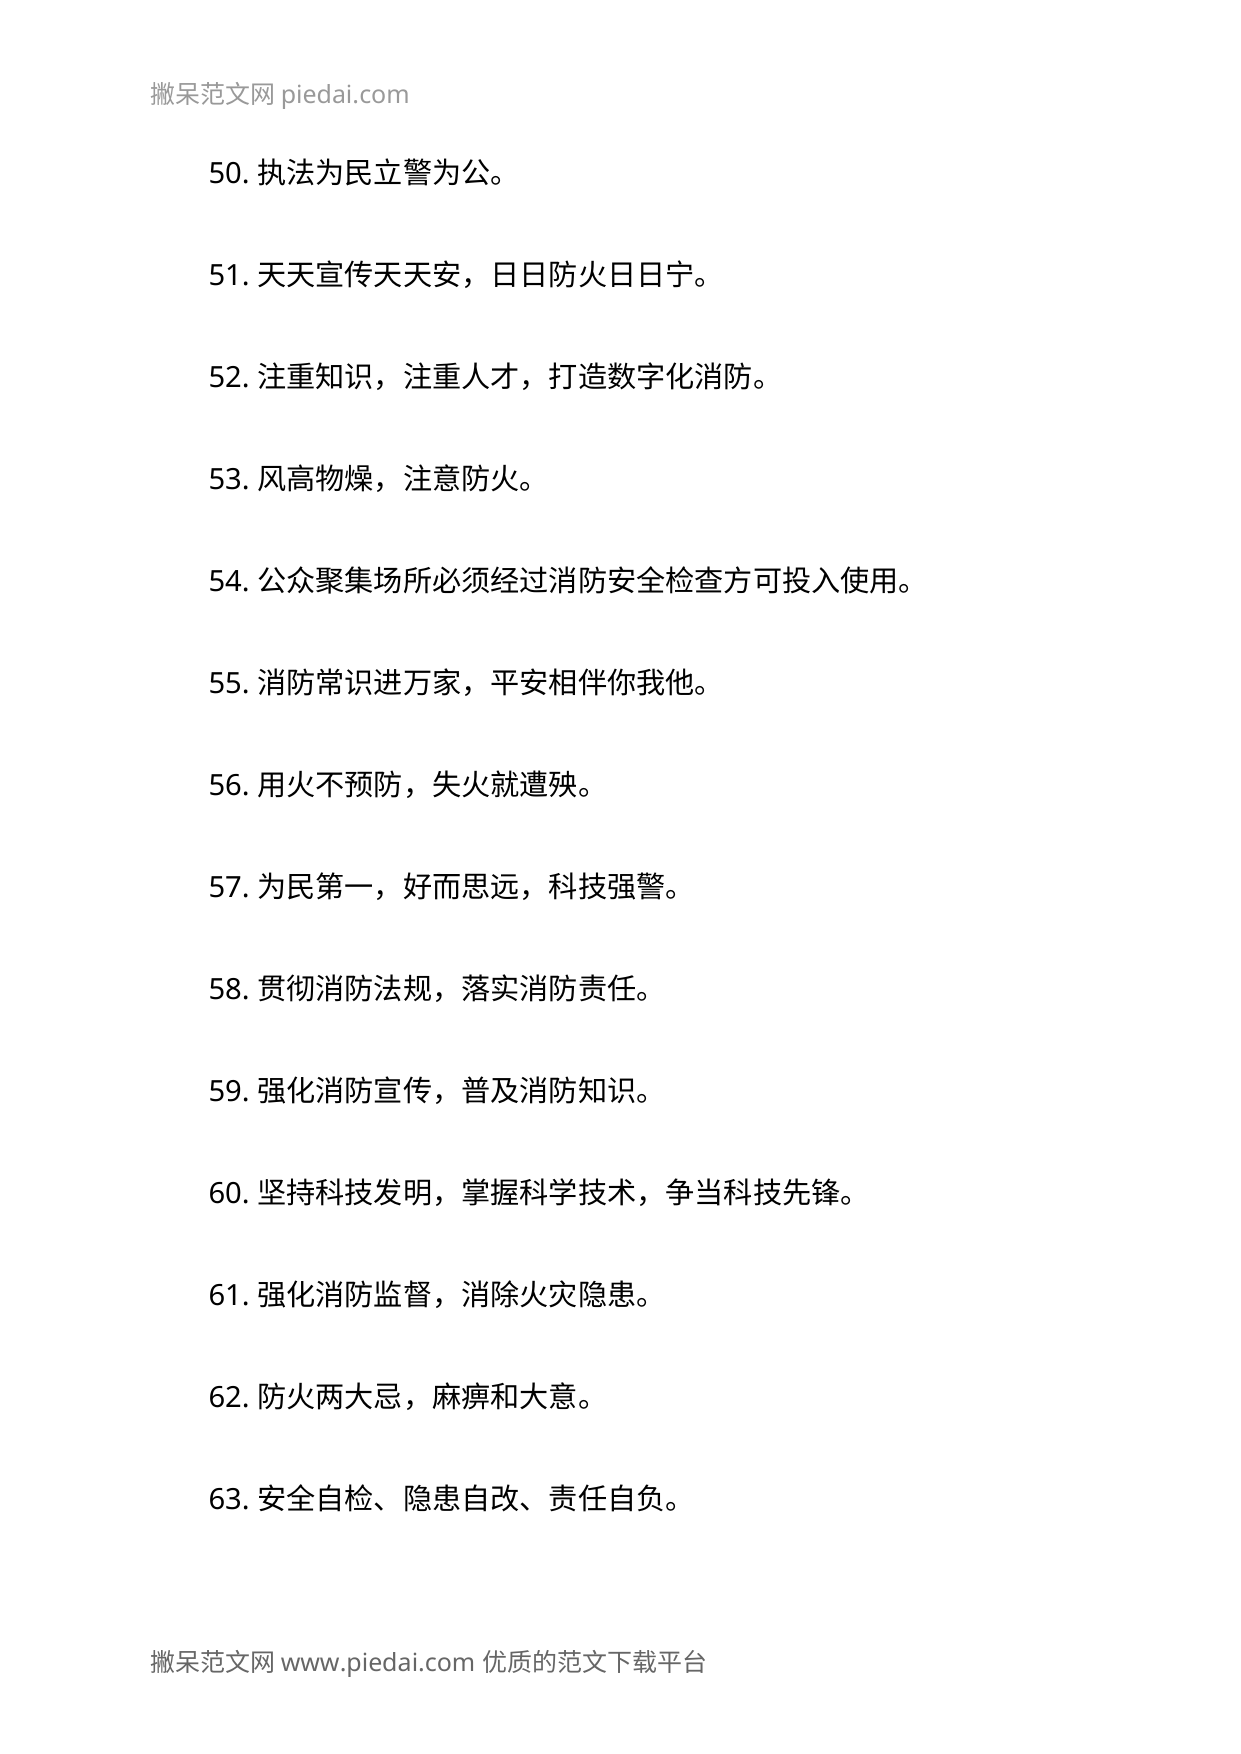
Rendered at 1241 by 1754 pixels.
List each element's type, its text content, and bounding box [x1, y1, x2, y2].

text 52. 注重知识，注重人才，打造数字化消防。 [150, 354, 1090, 396]
text 55. 消防常识进万家，平安相伴你我他。 [150, 660, 1090, 702]
text 62. 防火两大忌，麻痹和大意。 [150, 1374, 1090, 1416]
text 60. 坚持科技发明，掌握科学技术，争当科技先锋。 [150, 1170, 1090, 1212]
text 58. 贯彻消防法规，落实消防责任。 [150, 966, 1090, 1008]
text 50. 执法为民立警为公。 [150, 150, 1090, 192]
text 61. 强化消防监督，消除火灾隐患。 [150, 1272, 1090, 1314]
text 56. 用火不预防，失火就遭殃。 [150, 762, 1090, 804]
text 54. 公众聚集场所必须经过消防安全检查方可投入使用。 [150, 558, 1090, 600]
text 51. 天天宣传天天安，日日防火日日宁。 [150, 252, 1090, 294]
text 57. 为民第一，好而思远，科技强警。 [150, 864, 1090, 906]
text 59. 强化消防宣传，普及消防知识。 [150, 1068, 1090, 1110]
text 53. 风高物燥，注意防火。 [150, 456, 1090, 498]
text 63. 安全自检、隐患自改、责任自负。 [150, 1476, 1090, 1518]
